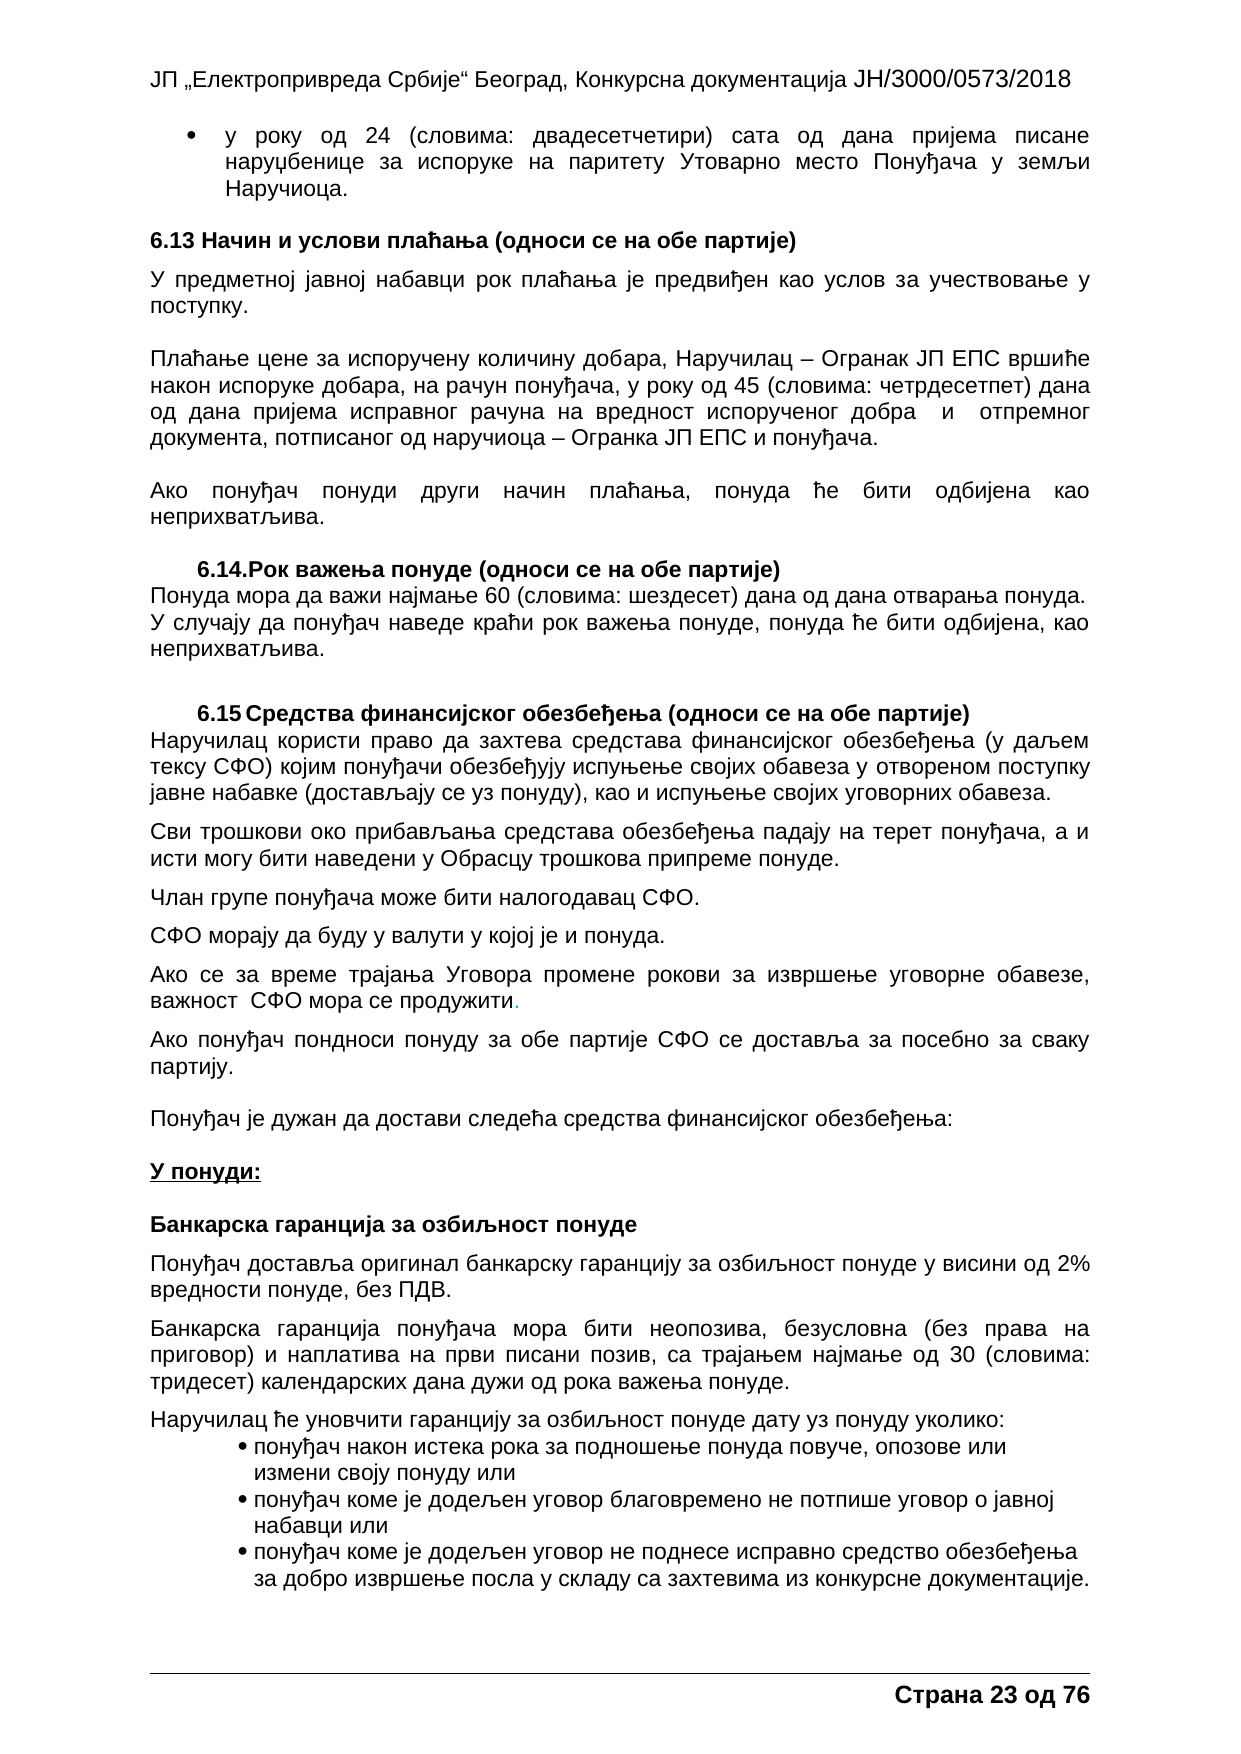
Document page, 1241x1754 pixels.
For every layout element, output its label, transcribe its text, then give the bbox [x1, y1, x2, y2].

text Наручилац користи право да захтева средстава финансијског обезбеђења (у даљем тексу СФО) којим понуђачи обезбеђују испуњење својих обавеза у отвореном поступку јавне набавке (достављају се уз понуду), као и испуњење својих уговорних обавеза. [150, 727, 1090, 806]
text Наручилац ће уновчити гаранцију за озбиљност понуде дату уз понуду уколико: [150, 1406, 1090, 1433]
text Ако понуђач пондноси понуду за обе партије СФО се доставља за посебно за сваку партију. [150, 1026, 1090, 1079]
text Члан групе понуђача може бити налогодавац СФО. [150, 883, 1090, 910]
list понуђач након истека рока за подношење понуда повуче, опозове или измени своју понуду или [239, 1433, 1090, 1486]
list понуђач коме је додељен уговор не поднесе исправно средство обезбеђења за добро извршење посла у складу са захтевима из конкурсне документације. [239, 1538, 1090, 1591]
list Средства финансијског обезбеђења (односи се на обе партије) [197, 700, 1090, 727]
text Понуђач је дужан да достави следећа средства финансијског обезбеђења: [150, 1105, 1090, 1132]
text Ако понуђач понуди други начин плаћања, понуда ће бити одбијена као неприхватљива. [150, 477, 1090, 530]
text У предметној јавној набавци рок плаћања је предвиђен као услов за учествовање у поступку. [150, 266, 1090, 319]
list понуђач коме је додељен уговор благовремено не потпише уговор о јавној набавци или [239, 1486, 1090, 1538]
text Плаћање цене за испоручену количину добара, Наручилац – Огранак ЈП ЕПС вршиће након испоруке добара, на рачун понуђача, у року од 45 (словима: четрдесетпет) дана од дана пријема исправног рачуна на вредност испорученог добра и отпремног документа, потписаног од наручиоца – Огранка ЈП ЕПС и понуђача. [150, 345, 1090, 451]
text У случају да понуђач наведе краћи рок важења понуде, понуда ће бити одбијена, као неприхватљива. [150, 609, 1090, 661]
text 6.13 Начин и услови плаћања (односи се на обе партије) [150, 227, 1090, 254]
text СФО морају да буду у валути у којој је и понуда. [150, 922, 1090, 949]
text Понуђач доставља оригинал банкарску гаранцију за озбиљност понуде у висини од 2% вредности понудe, без ПДВ. [150, 1250, 1090, 1302]
text Ако се за време трајања Уговора промене рокови за извршење уговорне обавезе, важност СФО мора се продужити. [150, 961, 1090, 1014]
text У понуди: [150, 1158, 1090, 1184]
text Банкарска гаранција за озбиљност понуде [150, 1211, 1090, 1237]
text 6.14.Рок важења понуде (односи се на обе партије) [197, 556, 1090, 582]
text Банкарскa гаранцијa понуђача мора бити неопозива, безусловна (без права на приговор) и наплатива на први писани позив, са трајањем најмање од 30 (словима: тридесет) календарских дана дужи од рока важења понуде. [150, 1315, 1090, 1394]
text Понуда мора да важи најмање 60 (словима: шездесет) дана од дана отварања понуда. [150, 582, 1090, 609]
text Сви трошкови око прибављања средстава обезбеђења падају на терет понуђача, а и исти могу бити наведени у Обрасцу трошкова припреме понуде. [150, 818, 1090, 871]
list у року од 24 (словима: двадесетчетири) сата од дана пријема писане наруџбенице за испоруке на паритету Утоварно место Понуђача у земљи Наручиоца. [187, 122, 1090, 201]
